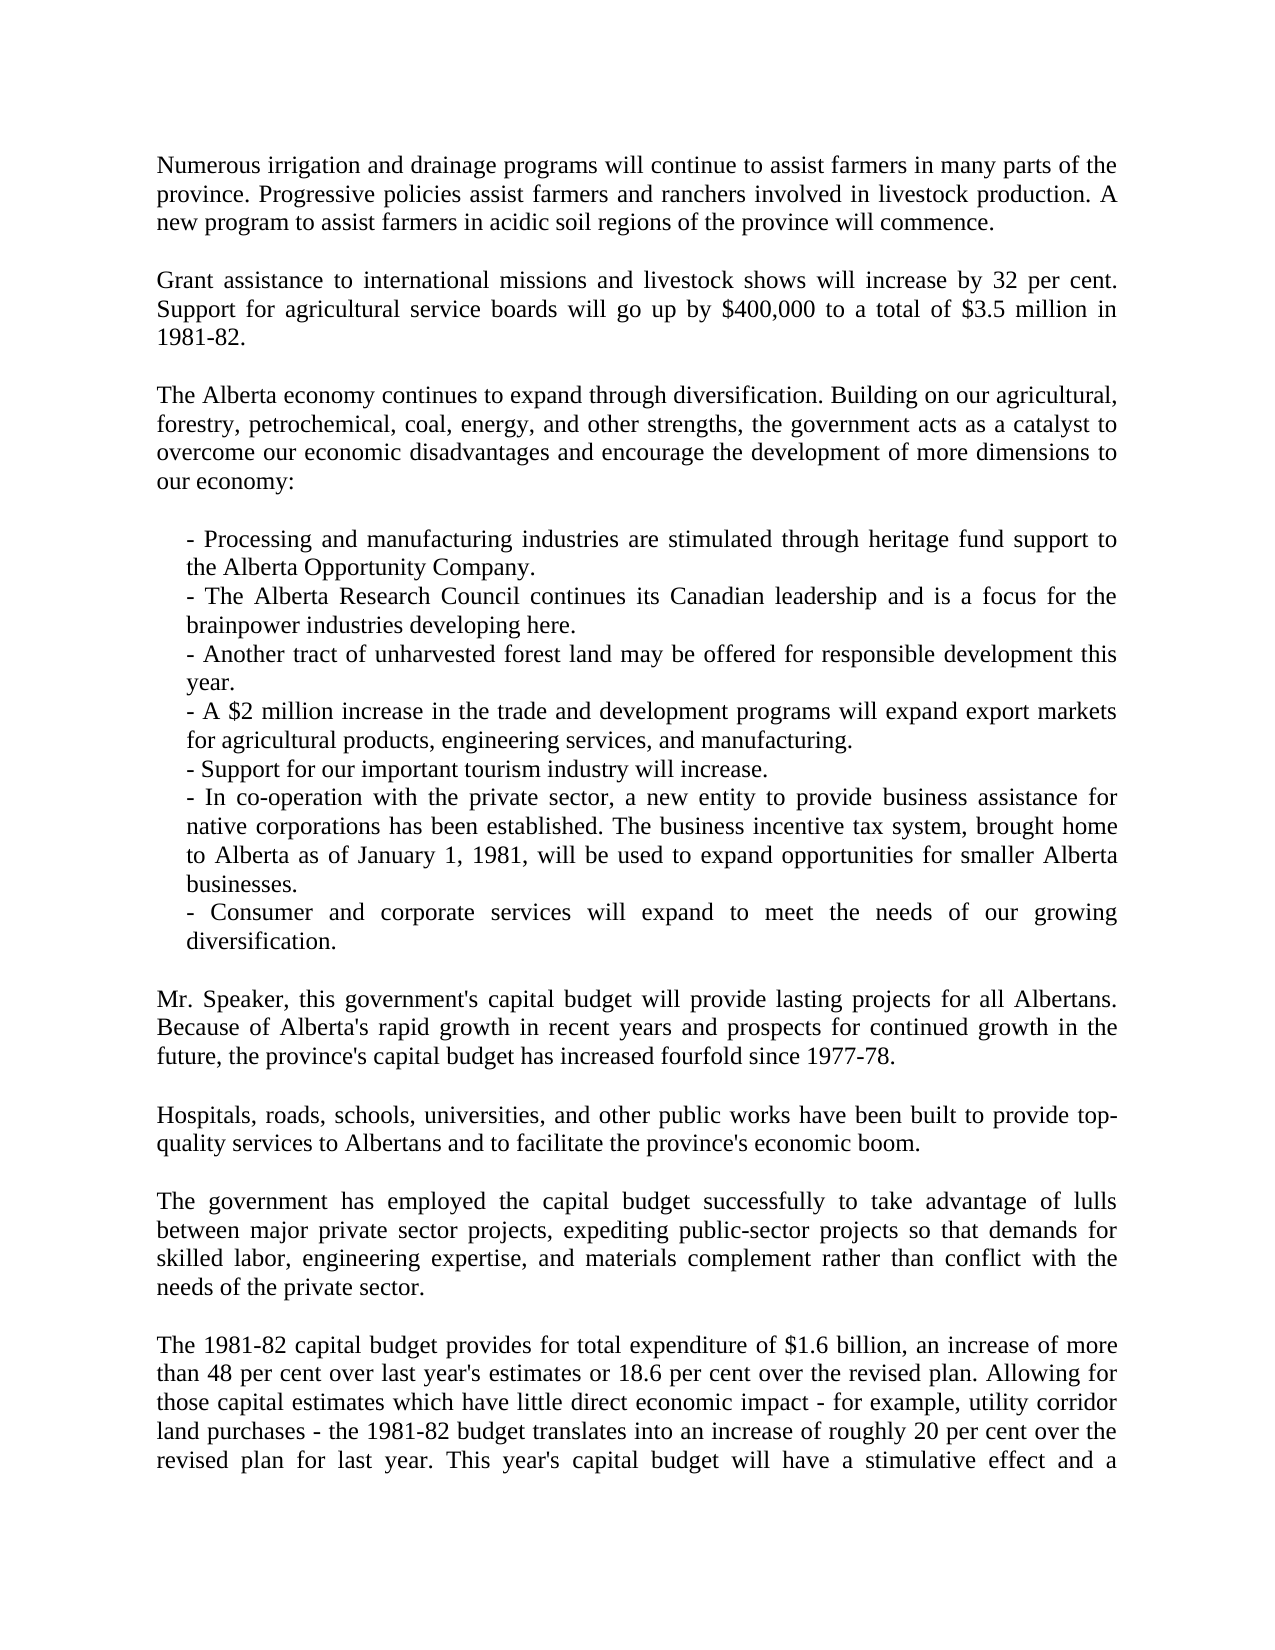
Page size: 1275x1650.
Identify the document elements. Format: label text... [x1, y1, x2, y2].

text - Processing and manufacturing industries are stimulated through heritage fund support to the Alberta Opportunity Company. [186, 524, 1118, 581]
text - In co-operation with the private sector, a new entity to provide business assistance for native corporations has been established. The business incentive tax system, brought home to Alberta as of January 1, 1981, will be used to expand opportunities for smaller Alberta businesses. [186, 782, 1118, 897]
text - Support for our important tourism industry will increase. [186, 754, 1118, 782]
text - Another tract of unharvested forest land may be offered for responsible development this year. [186, 639, 1118, 696]
text The government has employed the capital budget successfully to take advantage of lulls between major private sector projects, expediting public-sector projects so that demands for skilled labor, engineering expertise, and materials complement rather than conflict with the needs of the private sector. [156, 1186, 1118, 1301]
text The Alberta economy continues to expand through diversification. Building on our agricultural, forestry, petrochemical, coal, energy, and other strengths, the government acts as a catalyst to overcome our economic disadvantages and encourage the development of more dimensions to our economy: [156, 380, 1118, 495]
text - A $2 million increase in the trade and development programs will expand export markets for agricultural products, engineering services, and manufacturing. [186, 696, 1118, 754]
text - The Alberta Research Council continues its Canadian leadership and is a focus for the brainpower industries developing here. [186, 581, 1118, 639]
text Mr. Speaker, this government's capital budget will provide lasting projects for all Albertans. Because of Alberta's rapid growth in recent years and prospects for continued growth in the future, the province's capital budget has increased fourfold since 1977-78. [156, 984, 1118, 1070]
text Numerous irrigation and drainage programs will continue to assist farmers in many parts of the province. Progressive policies assist farmers and ranchers involved in livestock production. A new program to assist farmers in acidic soil regions of the province will commence. [156, 150, 1118, 236]
text Grant assistance to international missions and livestock shows will increase by 32 per cent. Support for agricultural service boards will go up by $400,000 to a total of $3.5 million in 1981-82. [156, 265, 1118, 351]
text Hospitals, roads, schools, universities, and other public works have been built to provide top-quality services to Albertans and to facilitate the province's economic boom. [156, 1100, 1118, 1157]
text - Consumer and corporate services will expand to meet the needs of our growing diversification. [186, 897, 1118, 955]
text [156, 1330, 1118, 1473]
